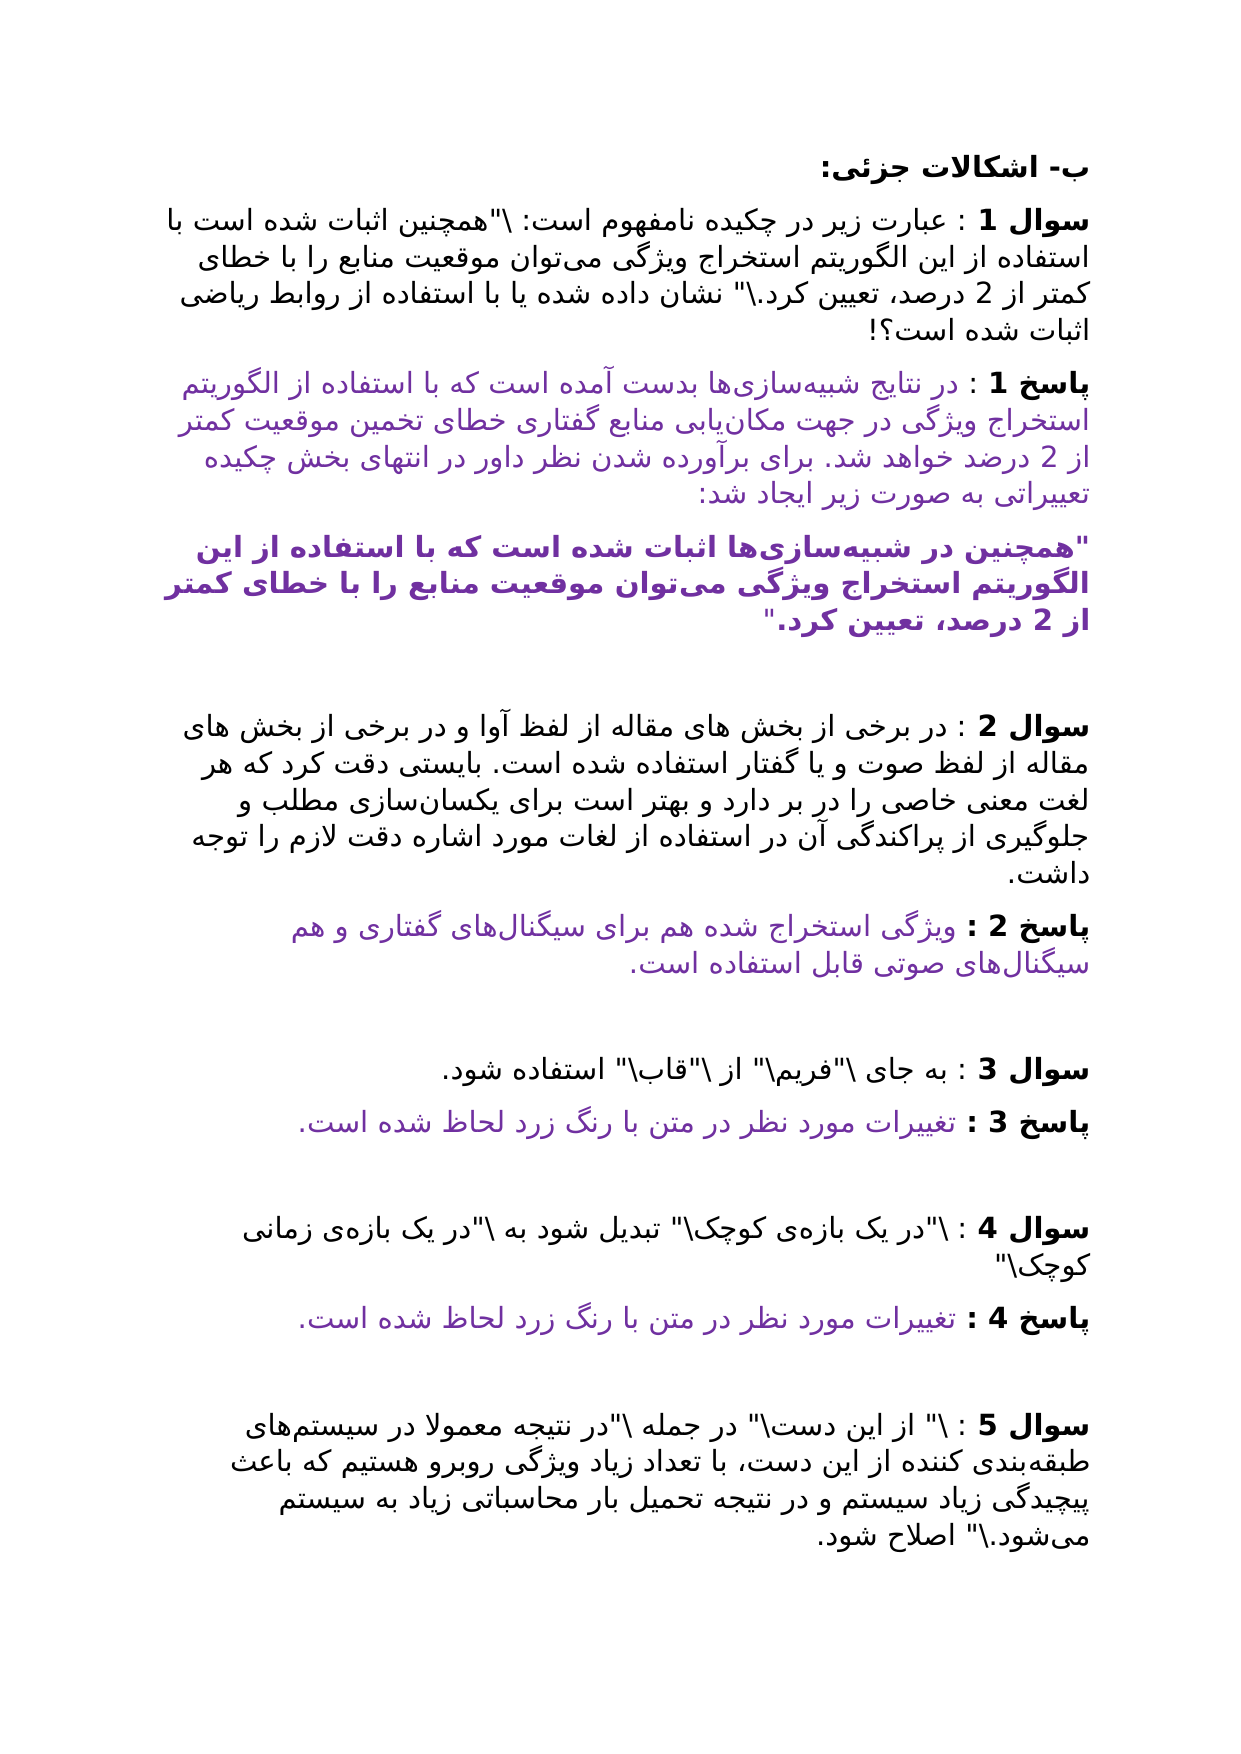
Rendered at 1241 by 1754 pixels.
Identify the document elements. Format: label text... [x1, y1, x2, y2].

text سوال 5 : \" از این دست\" در جمله \"در نتیجه معمولا در سیستم‌های طبقه‌بندی کننده از این دست، با تعداد زیاد ویژگی روبرو هستیم که باعث پیچیدگی زیاد سیستم و در نتیجه تحمیل بار محاسباتی زیاد به سیستم می‌شود.\" اصلاح شود. [150, 1408, 1090, 1552]
text پاسخ 3 : تغییرات مورد نظر در متن با رنگ زرد لحاظ شده است. [150, 1106, 1090, 1139]
text سوال 3 : به جای \"فریم\" از \"قاب\" استفاده شود. [150, 1052, 1090, 1086]
text پاسخ 4 : تغییرات مورد نظر در متن با رنگ زرد لحاظ شده است. [150, 1302, 1090, 1336]
text "همچنین در شبیه‌سازی‌ها اثبات شده است که با استفاده از این الگوریتم استخراج ویژگی می‌توان موقعیت منابع را با خطای کمتر از 2 درصد، تعیین کرد." [150, 530, 1090, 637]
text ب- اشکالات جزئی: [150, 150, 1090, 184]
text سوال 4 : \"در یک بازه‌ی کوچک\" تبدیل شود به \"در یک بازه‌ی زمانی کوچک\" [150, 1212, 1090, 1282]
text سوال 2 : در برخی از بخش های مقاله از لفظ آوا و در برخی از بخش های مقاله از لفظ صوت و یا گفتار استفاده شده است. بایستی دقت کرد که هر لغت معنی خاصی را در بر دارد و بهتر است برای یکسان‌سازی مطلب و جلوگیری از پراکندگی آن در استفاده از لغات مورد اشاره دقت لازم را توجه داشت. [150, 709, 1090, 890]
text پاسخ 1 : در نتایج شبیه‌سازی‌ها بدست آمده است که با استفاده از الگوریتم استخراج ویژگی در جهت مکان‌یابی منابع گفتاری خطای تخمین موقعیت کمتر از 2 درضد خواهد شد. برای برآورده شدن نظر داور در انتهای بخش چکیده تعییراتی به صورت زیر ایجاد شد: [150, 367, 1090, 511]
text سوال 1 : عبارت زیر در چکیده نامفهوم است: \"همچنین اثبات شده است با استفاده از این الگوریتم استخراج ویژگی می‌توان موقعیت منابع را با خطای کمتر از 2 درصد، تعیین کرد.\" نشان داده شده یا با استفاده از روابط ریاضی اثبات شده است؟! [150, 203, 1090, 347]
text پاسخ 2 : ویژگی استخراج شده هم برای سیگنال‌های گفتاری و هم سیگنال‌های صوتی قابل استفاده است. [150, 909, 1090, 980]
